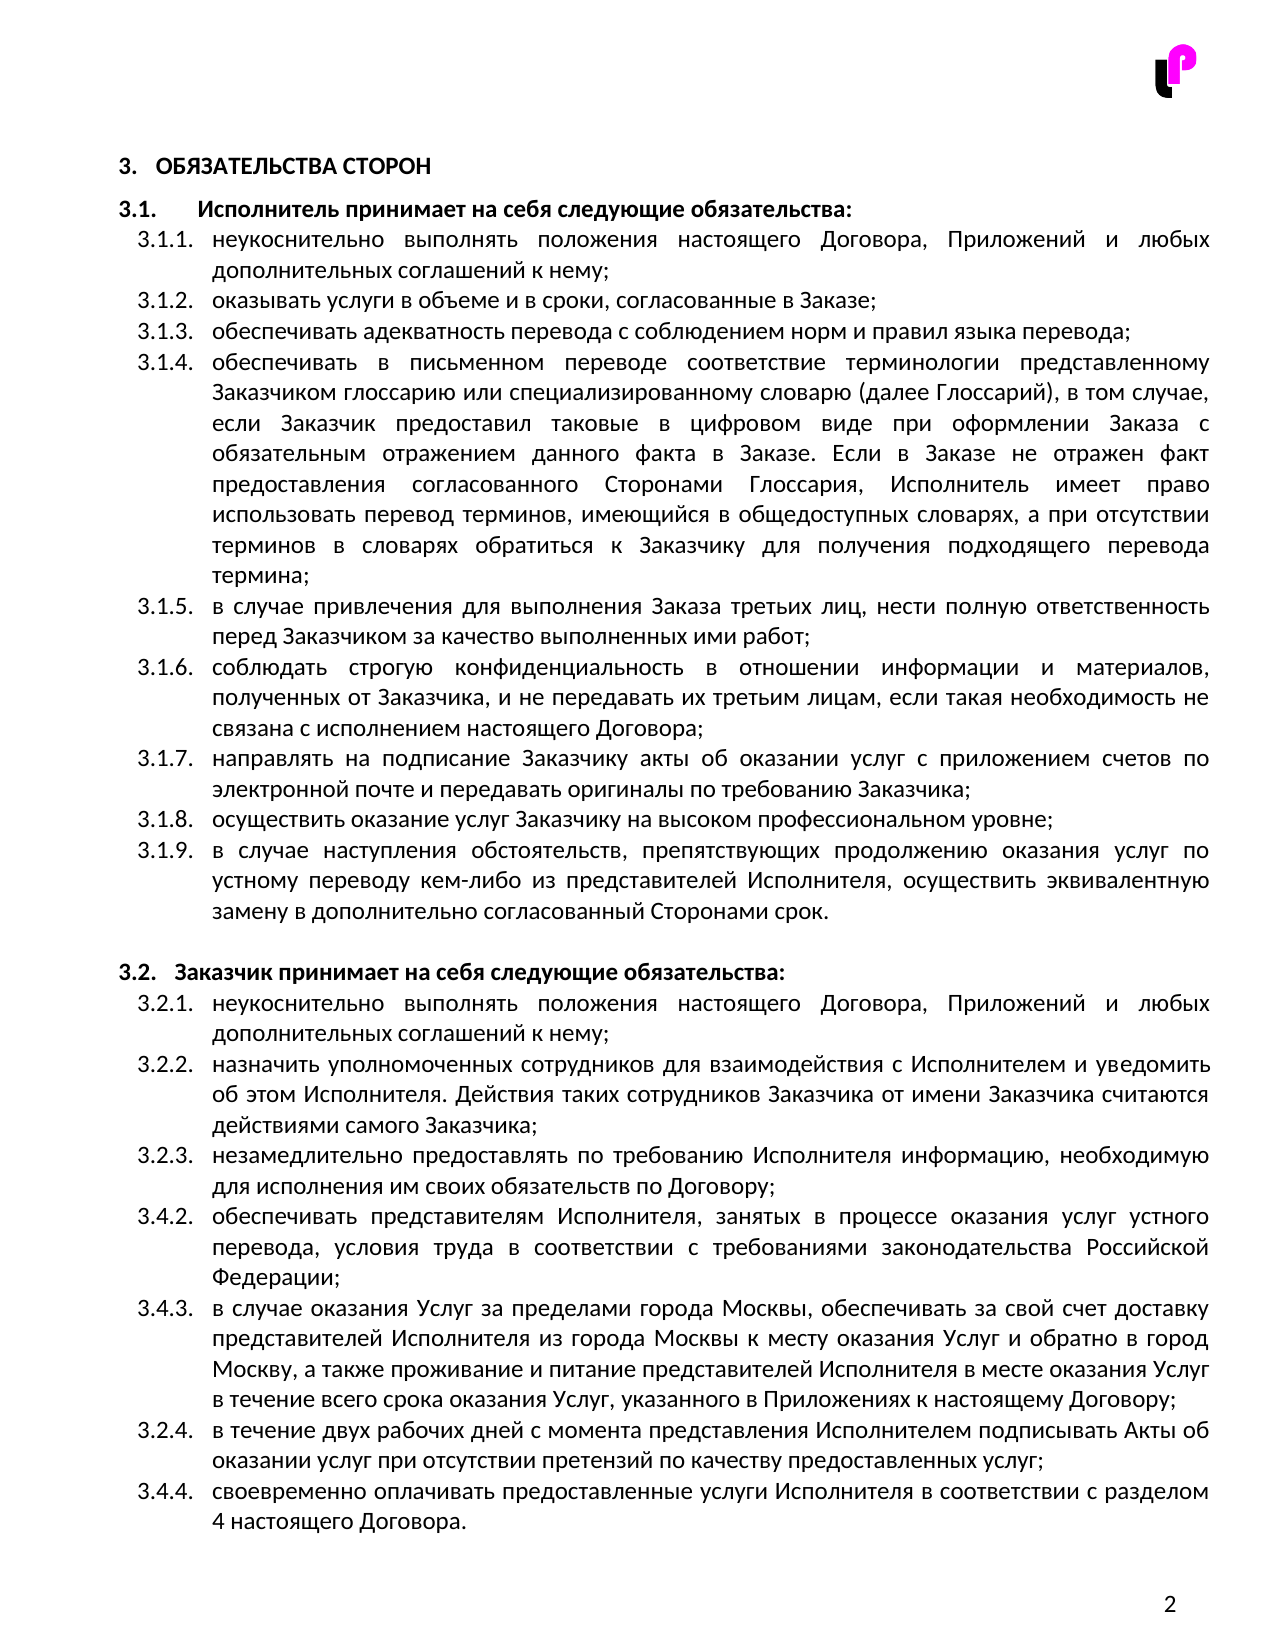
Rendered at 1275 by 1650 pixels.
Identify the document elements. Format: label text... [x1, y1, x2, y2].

list соблюдать строгую конфиденциальность в отношении информации и материалов, полученных от Заказчика, и не передавать их третьим лицам, если такая необходимость не связана с исполнением настоящего Договора; [137, 651, 1211, 742]
list Заказчик принимает на себя следующие обязательства: [118, 956, 1211, 987]
list обеспечивать в письменном переводе соответствие терминологии представленному Заказчиком глоссарию или специализированному словарю (далее Глоссарий), в том случае, если Заказчик предоставил таковые в цифровом виде при оформлении Заказа с обязательным отражением данного факта в Заказе. Если в Заказе не отражен факт предоставления согласованного Сторонами Глоссария, Исполнитель имеет право использовать перевод терминов, имеющийся в общедоступных словарях, а при отсутствии терминов в словарях обратиться к Заказчику для получения подходящего перевода термина; [137, 346, 1211, 590]
list направлять на подписание Заказчику акты об оказании услуг с приложением счетов по электронной почте и передавать оригиналы по требованию Заказчика; [137, 742, 1211, 803]
list назначить уполномоченных сотрудников для взаимодействия с Исполнителем и уведомить об этом Исполнителя. Действия таких сотрудников Заказчика от имени Заказчика считаются действиями самого Заказчика; [137, 1048, 1211, 1139]
list в течение двух рабочих дней с момента представления Исполнителем подписывать Акты об оказании услуг при отсутствии претензий по качеству предоставленных услуг; [137, 1414, 1211, 1475]
list осуществить оказание услуг Заказчику на высоком профессиональном уровне; [137, 803, 1211, 834]
list неукоснительно выполнять положения настоящего Договора, Приложений и любых дополнительных соглашений к нему; [137, 987, 1211, 1048]
list в случае привлечения для выполнения Заказа третьих лиц, нести полную ответственность перед Заказчиком за качество выполненных ими работ; [137, 590, 1211, 651]
list обеспечивать адекватность перевода с соблюдением норм и правил языка перевода; [137, 315, 1211, 346]
list обеспечивать представителям Исполнителя, занятых в процессе оказания услуг устного перевода, условия труда в соответствии с требованиями законодательства Российской Федерации; [137, 1200, 1211, 1292]
list ОБЯЗАТЕЛЬСТВА СТОРОН [118, 150, 1211, 181]
list оказывать услуги в объеме и в сроки, согласованные в Заказе; [137, 285, 1211, 315]
subtitle Исполнитель принимает на себя следующие обязательства: [118, 193, 1211, 224]
list в случае наступления обстоятельств, препятствующих продолжению оказания услуг по устному переводу кем-либо из представителей Исполнителя, осуществить эквивалентную замену в дополнительно согласованный Сторонами срок. [137, 834, 1211, 926]
list неукоснительно выполнять положения настоящего Договора, Приложений и любых дополнительных соглашений к нему; [137, 224, 1211, 285]
picture [1152, 44, 1197, 98]
list своевременно оплачивать предоставленные услуги Исполнителя в соответствии с разделом 4 настоящего Договора. [137, 1475, 1211, 1536]
list незамедлительно предоставлять по требованию Исполнителя информацию, необходимую для исполнения им своих обязательств по Договору; [137, 1139, 1211, 1200]
list в случае оказания Услуг за пределами города Москвы, обеспечивать за свой счет доставку представителей Исполнителя из города Москвы к месту оказания Услуг и обратно в город Москву, а также проживание и питание представителей Исполнителя в месте оказания Услуг в течение всего срока оказания Услуг, указанного в Приложениях к настоящему Договору; [137, 1292, 1211, 1414]
